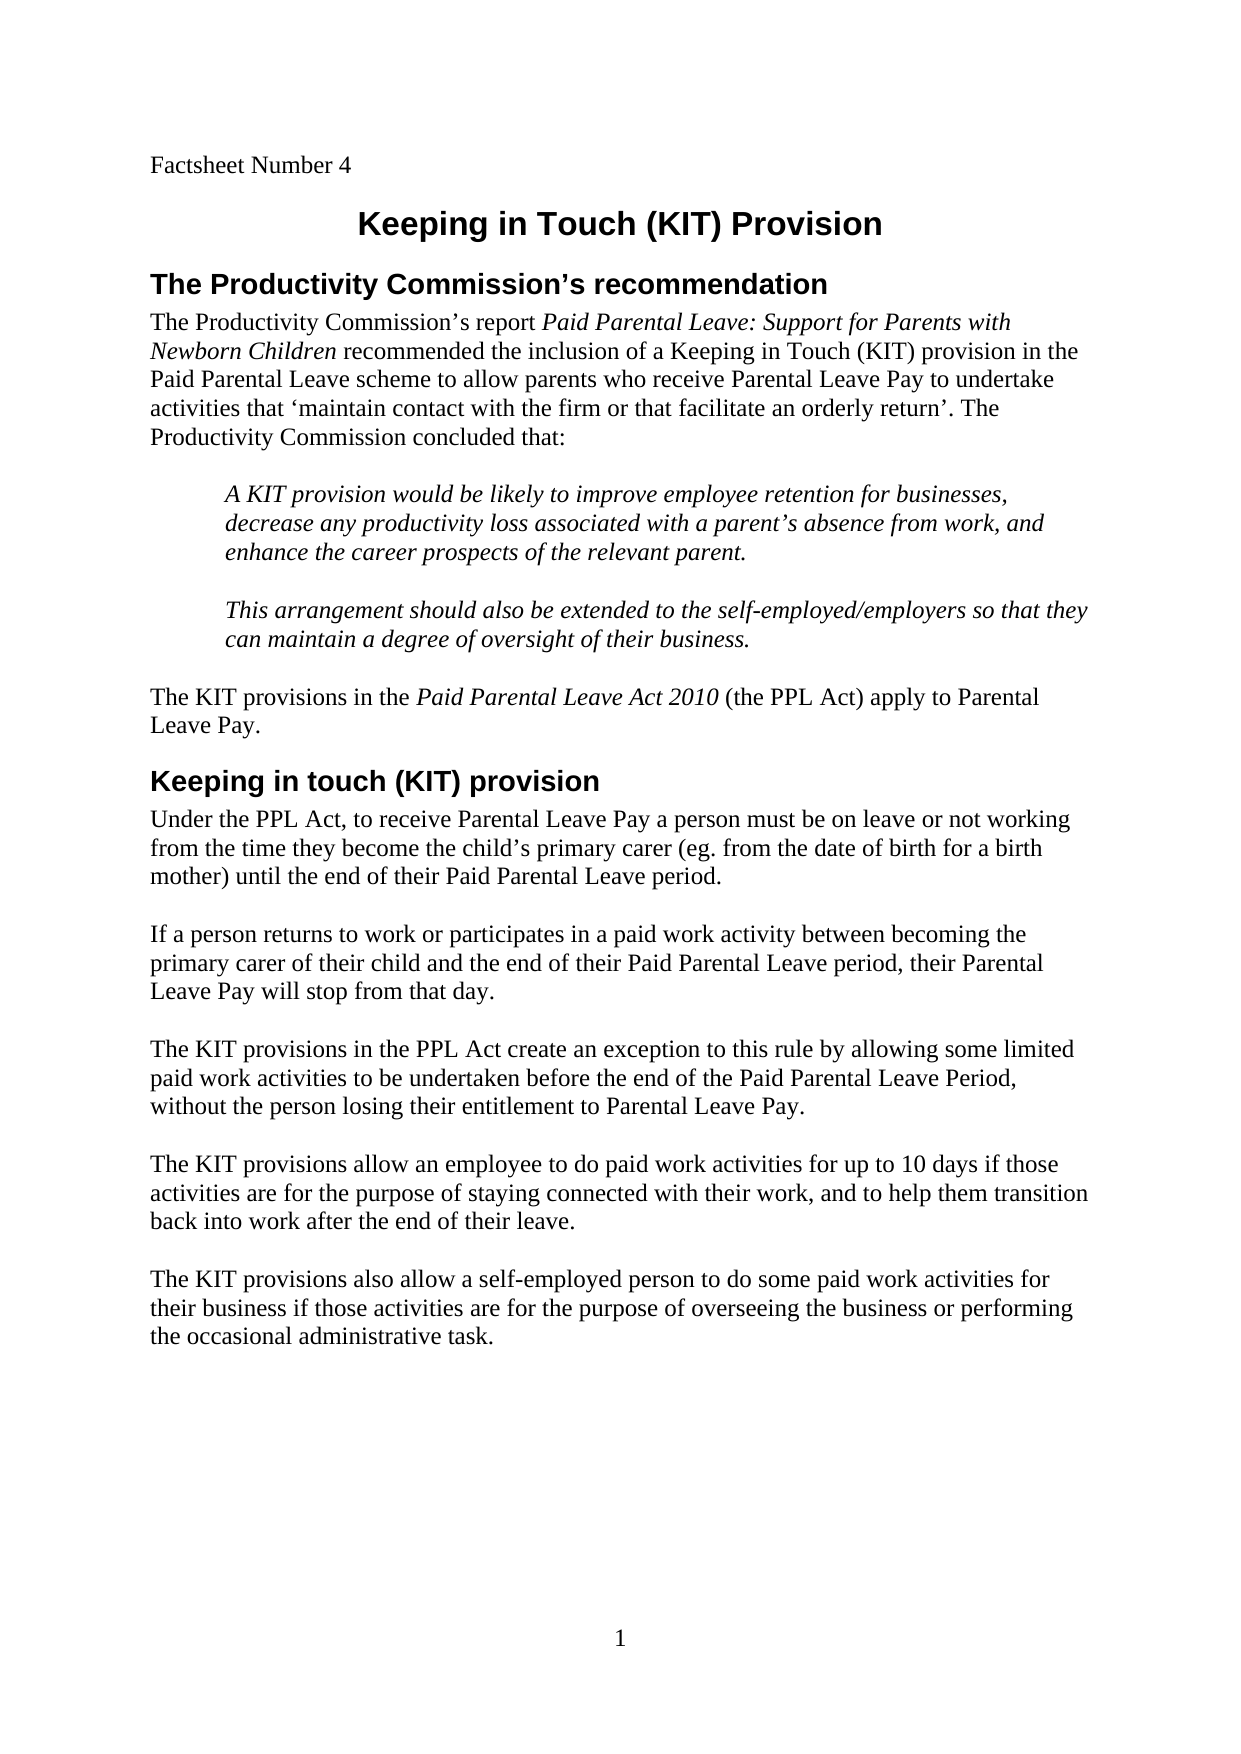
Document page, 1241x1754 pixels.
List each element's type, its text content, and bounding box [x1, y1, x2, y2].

text A KIT provision would be likely to improve employee retention for businesses, decrease any productivity loss associated with a parent’s absence from work, and enhance the career prospects of the relevant parent. [225, 479, 1090, 567]
text The KIT provisions in the PPL Act create an exception to this rule by allowing some limited paid work activities to be undertaken before the end of the Paid Parental Leave Period, without the person losing their entitlement to Parental Leave Pay. [150, 1034, 1090, 1120]
subtitle The Productivity Commission’s recommendation [150, 267, 1090, 301]
subtitle Keeping in touch (KIT) provision [150, 764, 1090, 798]
text The KIT provisions allow an employee to do paid work activities for up to 10 days if those activities are for the purpose of staying connected with their work, and to help them transition back into work after the end of their leave. [150, 1149, 1090, 1235]
text This arrangement should also be extended to the self-employed/employers so that they can maintain a degree of oversight of their business. [225, 595, 1090, 653]
text Factsheet Number 4 [150, 150, 1090, 179]
text The KIT provisions also allow a self-employed person to do some paid work activities for their business if those activities are for the purpose of overseeing the business or performing the occasional administrative task. [150, 1264, 1090, 1350]
subtitle Keeping in Touch (KIT) Provision [150, 204, 1090, 242]
text The Productivity Commission’s report Paid Parental Leave: Support for Parents with Newborn Children recommended the inclusion of a Keeping in Touch (KIT) provision in the Paid Parental Leave scheme to allow parents who receive Parental Leave Pay to undertake activities that ‘maintain contact with the firm or that facilitate an orderly return’. The Productivity Commission concluded that: [150, 307, 1090, 451]
text Under the PPL Act, to receive Parental Leave Pay a person must be on leave or not working from the time they become the child’s primary carer (eg. from the date of birth for a birth mother) until the end of their Paid Parental Leave period. [150, 804, 1090, 890]
text If a person returns to work or participates in a paid work activity between becoming the primary carer of their child and the end of their Paid Parental Leave period, their Parental Leave Pay will stop from that day. [150, 919, 1090, 1005]
text The KIT provisions in the Paid Parental Leave Act 2010 (the PPL Act) apply to Parental Leave Pay. [150, 682, 1090, 739]
